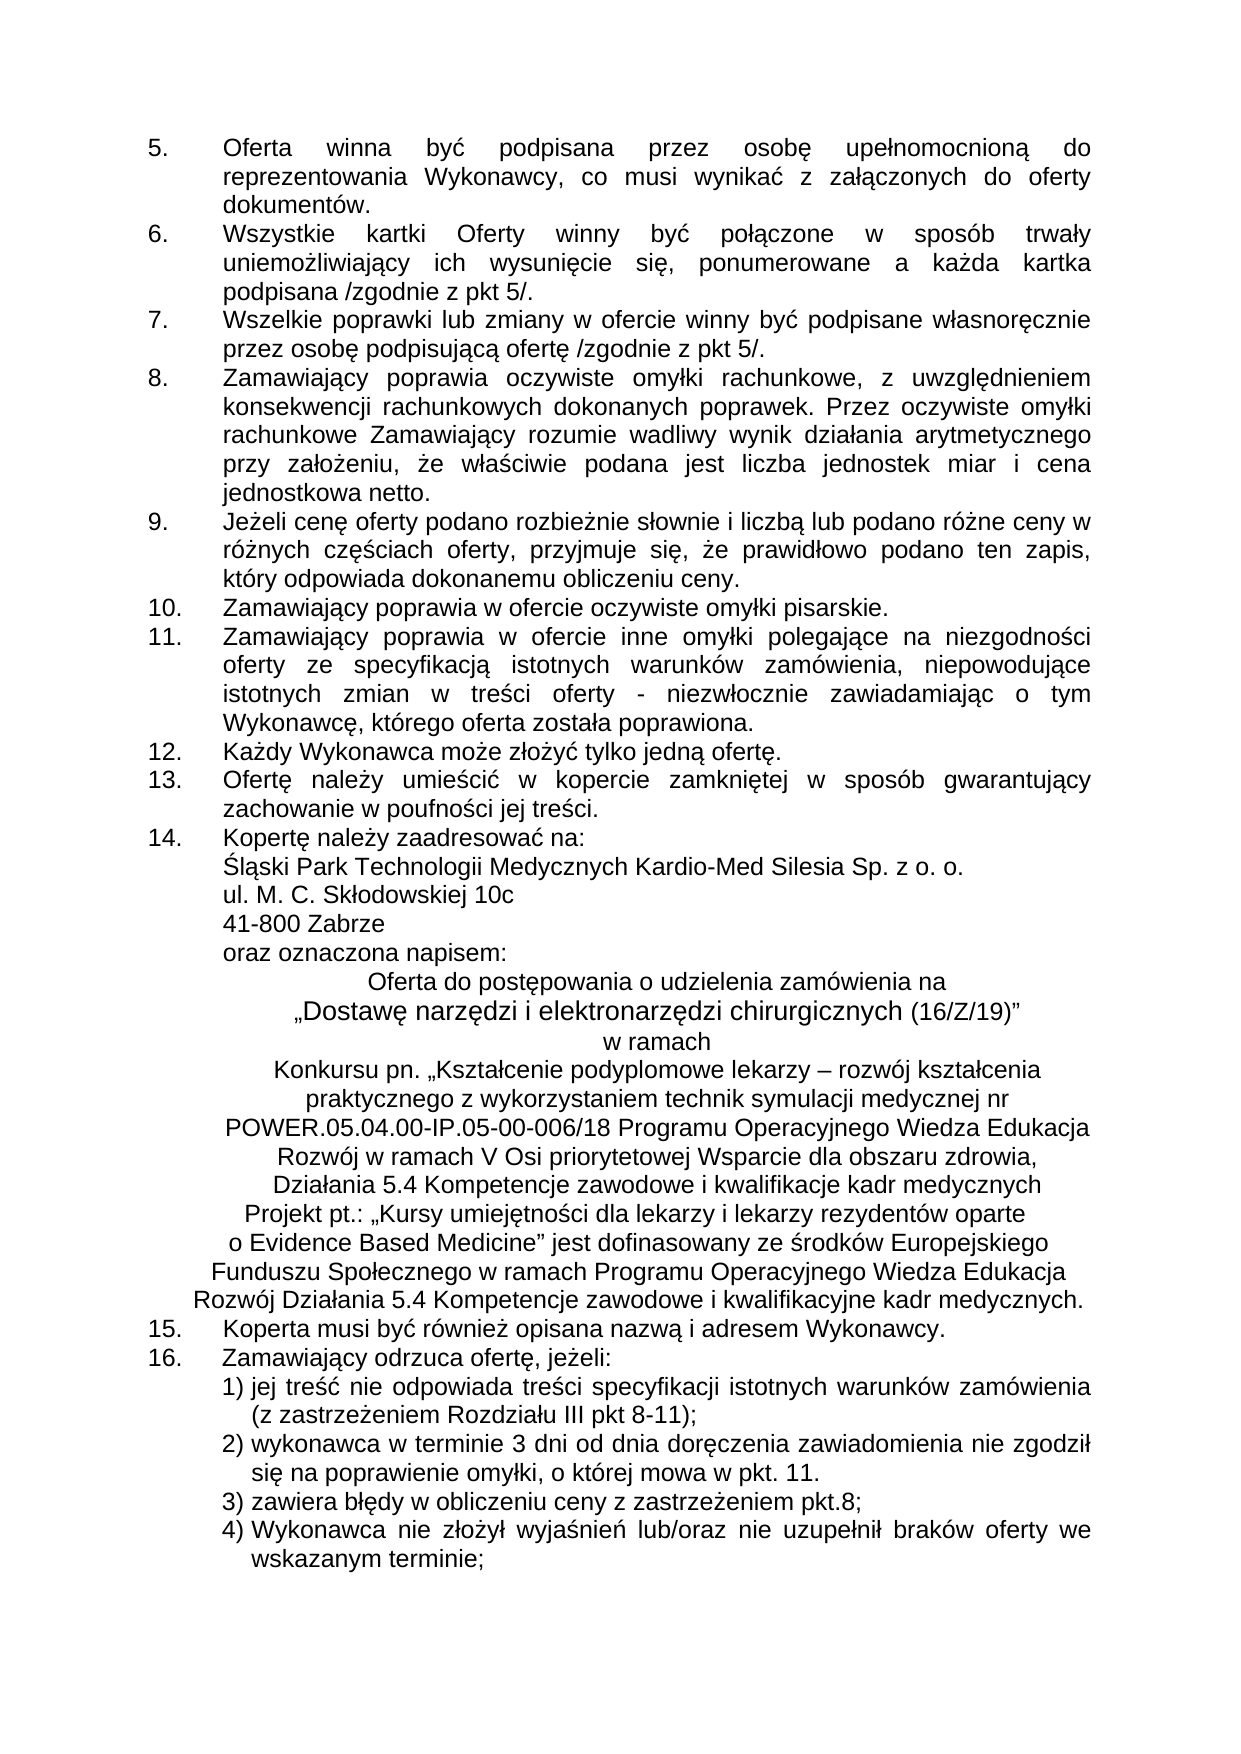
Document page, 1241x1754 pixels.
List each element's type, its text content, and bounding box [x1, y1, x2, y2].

list Zamawiający odrzuca ofertę, jeżeli: [148, 1343, 1092, 1372]
list Jeżeli cenę oferty podano rozbieżnie słownie i liczbą lub podano różne ceny w różnych częściach oferty, przyjmuje się, że prawidłowo podano ten zapis, który odpowiada dokonanemu obliczeniu ceny. [148, 507, 1092, 593]
text Projekt pt.: „Kursy umiejętności dla lekarzy i lekarzy rezydentów oparte o Evidence Based Medicine” jest dofinasowany ze środków Europejskiego Funduszu Społecznego w ramach Programu Operacyjnego Wiedza Edukacja Rozwój Działania 5.4 Kompetencje zawodowe i kwalifikacyjne kadr medycznych. [185, 1199, 1092, 1314]
list Wszelkie poprawki lub zmiany w ofercie winny być podpisane własnoręcznie przez osobę podpisującą ofertę /zgodnie z pkt 5/. [148, 305, 1092, 363]
text w ramach [222, 1027, 1092, 1055]
list Konkursu pn. „Kształcenie podyplomowe lekarzy – rozwój kształcenia praktycznego z wykorzystaniem technik symulacji medycznej nr POWER.05.04.00-IP.05-00-006/18 Programu Operacyjnego Wiedza Edukacja Rozwój w ramach V Osi priorytetowej Wsparcie dla obszaru zdrowia, Działania 5.4 Kompetencje zawodowe i kwalifikacje kadr medycznych [223, 1055, 1092, 1199]
list Wykonawca nie złożył wyjaśnień lub/oraz nie uzupełnił braków oferty we wskazanym terminie; [222, 1515, 1092, 1573]
list Koperta musi być również opisana nazwą i adresem Wykonawcy. [148, 1314, 1092, 1343]
list Zamawiający poprawia w ofercie inne omyłki polegające na niezgodności oferty ze specyfikacją istotnych warunków zamówienia, niepowodujące istotnych zmian w treści oferty - niezwłocznie zawiadamiając o tym Wykonawcę, którego oferta została poprawiona. [148, 622, 1092, 737]
list Oferta winna być podpisana przez osobę upełnomocnioną do reprezentowania Wykonawcy, co musi wynikać z załączonych do oferty dokumentów. [148, 133, 1092, 219]
list jej treść nie odpowiada treści specyfikacji istotnych warunków zamówienia (z zastrzeżeniem Rozdziału III pkt 8-11); [222, 1372, 1092, 1429]
list 41-800 Zabrze [223, 909, 1092, 938]
list Każdy Wykonawca może złożyć tylko jedną ofertę. [148, 737, 1092, 765]
list zawiera błędy w obliczeniu ceny z zastrzeżeniem pkt.8; [222, 1487, 1092, 1515]
list Ofertę należy umieścić w kopercie zamkniętej w sposób gwarantujący zachowanie w poufności jej treści. [148, 765, 1092, 823]
text Oferta do postępowania o udzielenia zamówienia na [222, 967, 1092, 995]
list Zamawiający poprawia w ofercie oczywiste omyłki pisarskie. [148, 593, 1092, 622]
list Kopertę należy zaadresować na: [148, 823, 1092, 852]
list wykonawca w terminie 3 dni od dnia doręczenia zawiadomienia nie zgodził się na poprawienie omyłki, o której mowa w pkt. 11. [222, 1429, 1092, 1487]
list Śląski Park Technologii Medycznych Kardio-Med Silesia Sp. z o. o. [223, 852, 1092, 880]
text „Dostawę narzędzi i elektronarzędzi chirurgicznych (16/Z/19)” [222, 995, 1092, 1027]
list oraz oznaczona napisem: [223, 938, 1092, 967]
list Zamawiający poprawia oczywiste omyłki rachunkowe, z uwzględnieniem konsekwencji rachunkowych dokonanych poprawek. Przez oczywiste omyłki rachunkowe Zamawiający rozumie wadliwy wynik działania arytmetycznego przy założeniu, że właściwie podana jest liczba jednostek miar i cena jednostkowa netto. [148, 363, 1092, 507]
list Wszystkie kartki Oferty winny być połączone w sposób trwały uniemożliwiający ich wysunięcie się, ponumerowane a każda kartka podpisana /zgodnie z pkt 5/. [148, 219, 1092, 305]
list ul. M. C. Skłodowskiej 10c [223, 880, 1092, 909]
